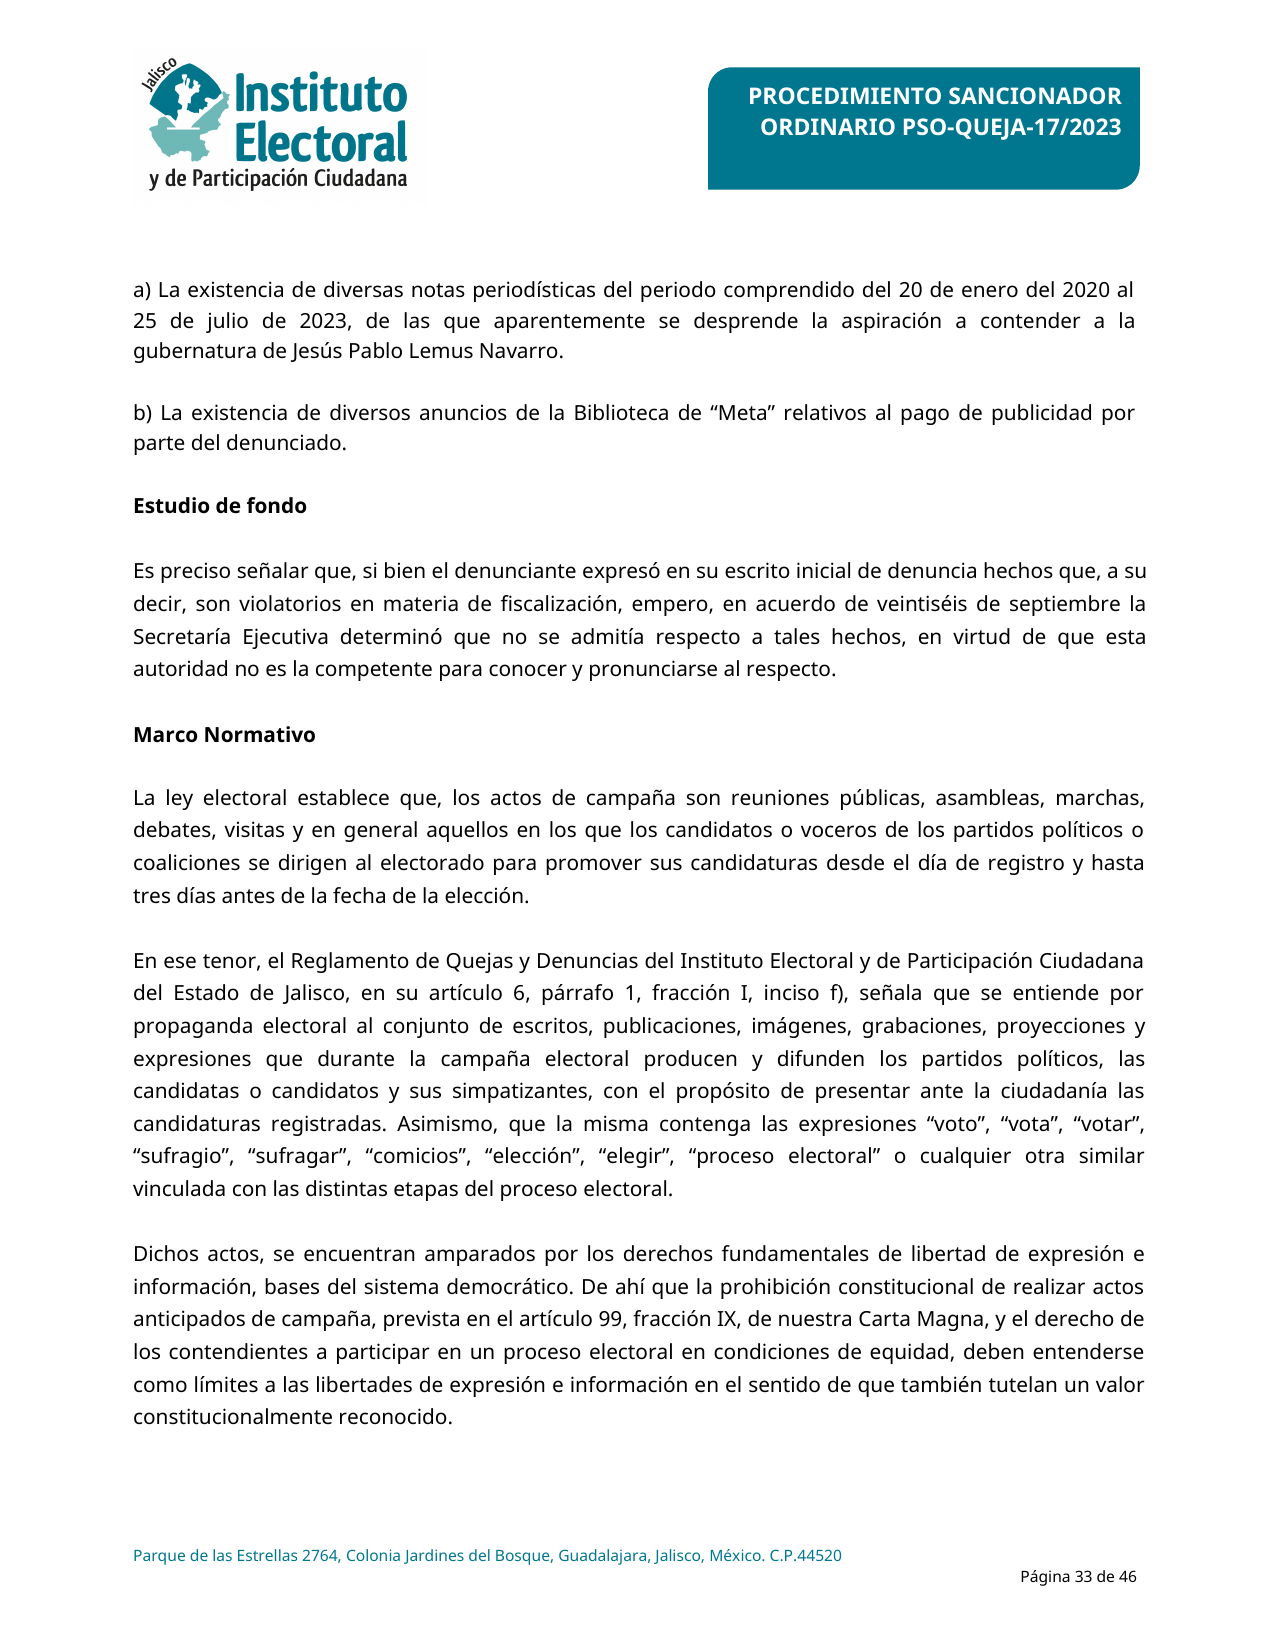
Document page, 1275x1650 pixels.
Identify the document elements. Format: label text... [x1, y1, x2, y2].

picture [132, 47, 428, 206]
text Es preciso señalar que, si bien el denunciante expresó en su escrito inicial de denuncia hechos que, a su decir, son violatorios en materia de fiscalización, empero, en acuerdo de veintiséis de septiembre la Secretaría Ejecutiva determinó que no se admitía respecto a tales hechos, en virtud de que esta autoridad no es la competente para conocer y pronunciarse al respecto. [133, 557, 1148, 683]
text La ley electoral establece que, los actos de campaña son reuniones públicas, asambleas, marchas, debates, visitas y en general aquellos en los que los candidatos o voceros de los partidos políticos o coaliciones se dirigen al electorado para promover sus candidaturas desde el día de registro y hasta tres días antes de la fecha de la elección. [133, 783, 1146, 909]
text a) La existencia de diversas notas periodísticas del periodo comprendido del 20 de enero del 2020 al 25 de julio de 2023, de las que aparentemente se desprende la aspiración a contender a la gubernatura de Jesús Pablo Lemus Navarro. [133, 275, 1137, 365]
text Estudio de fondo [133, 491, 1148, 520]
text b) La existencia de diversos anuncios de la Biblioteca de “Meta” relativos al pago de publicidad por parte del denunciado. [133, 398, 1137, 457]
text Marco Normativo [133, 720, 1148, 748]
text Dichos actos, se encuentran amparados por los derechos fundamentales de libertad de expresión e información, bases del sistema democrático. De ahí que la prohibición constitucional de realizar actos anticipados de campaña, prevista en el artículo 99, fracción IX, de nuestra Carta Magna, y el derecho de los contendientes a participar en un proceso electoral en condiciones de equidad, deben entenderse como límites a las libertades de expresión e información en el sentido de que también tutelan un valor constitucionalmente reconocido. [133, 1239, 1146, 1431]
text En ese tenor, el Reglamento de Quejas y Denuncias del Instituto Electoral y de Participación Ciudadana del Estado de Jalisco, en su artículo 6, párrafo 1, fracción I, inciso f), señala que se entiende por propaganda electoral al conjunto de escritos, publicaciones, imágenes, grabaciones, proyecciones y expresiones que durante la campaña electoral producen y difunden los partidos políticos, las candidatas o candidatos y sus simpatizantes, con el propósito de presentar ante la ciudadanía las candidaturas registradas. Asimismo, que la misma contenga las expresiones “voto”, “vota”, “votar”, “sufragio”, “sufragar”, “comicios”, “elección”, “elegir”, “proceso electoral” o cualquier otra similar vinculada con las distintas etapas del proceso electoral. [133, 946, 1146, 1203]
